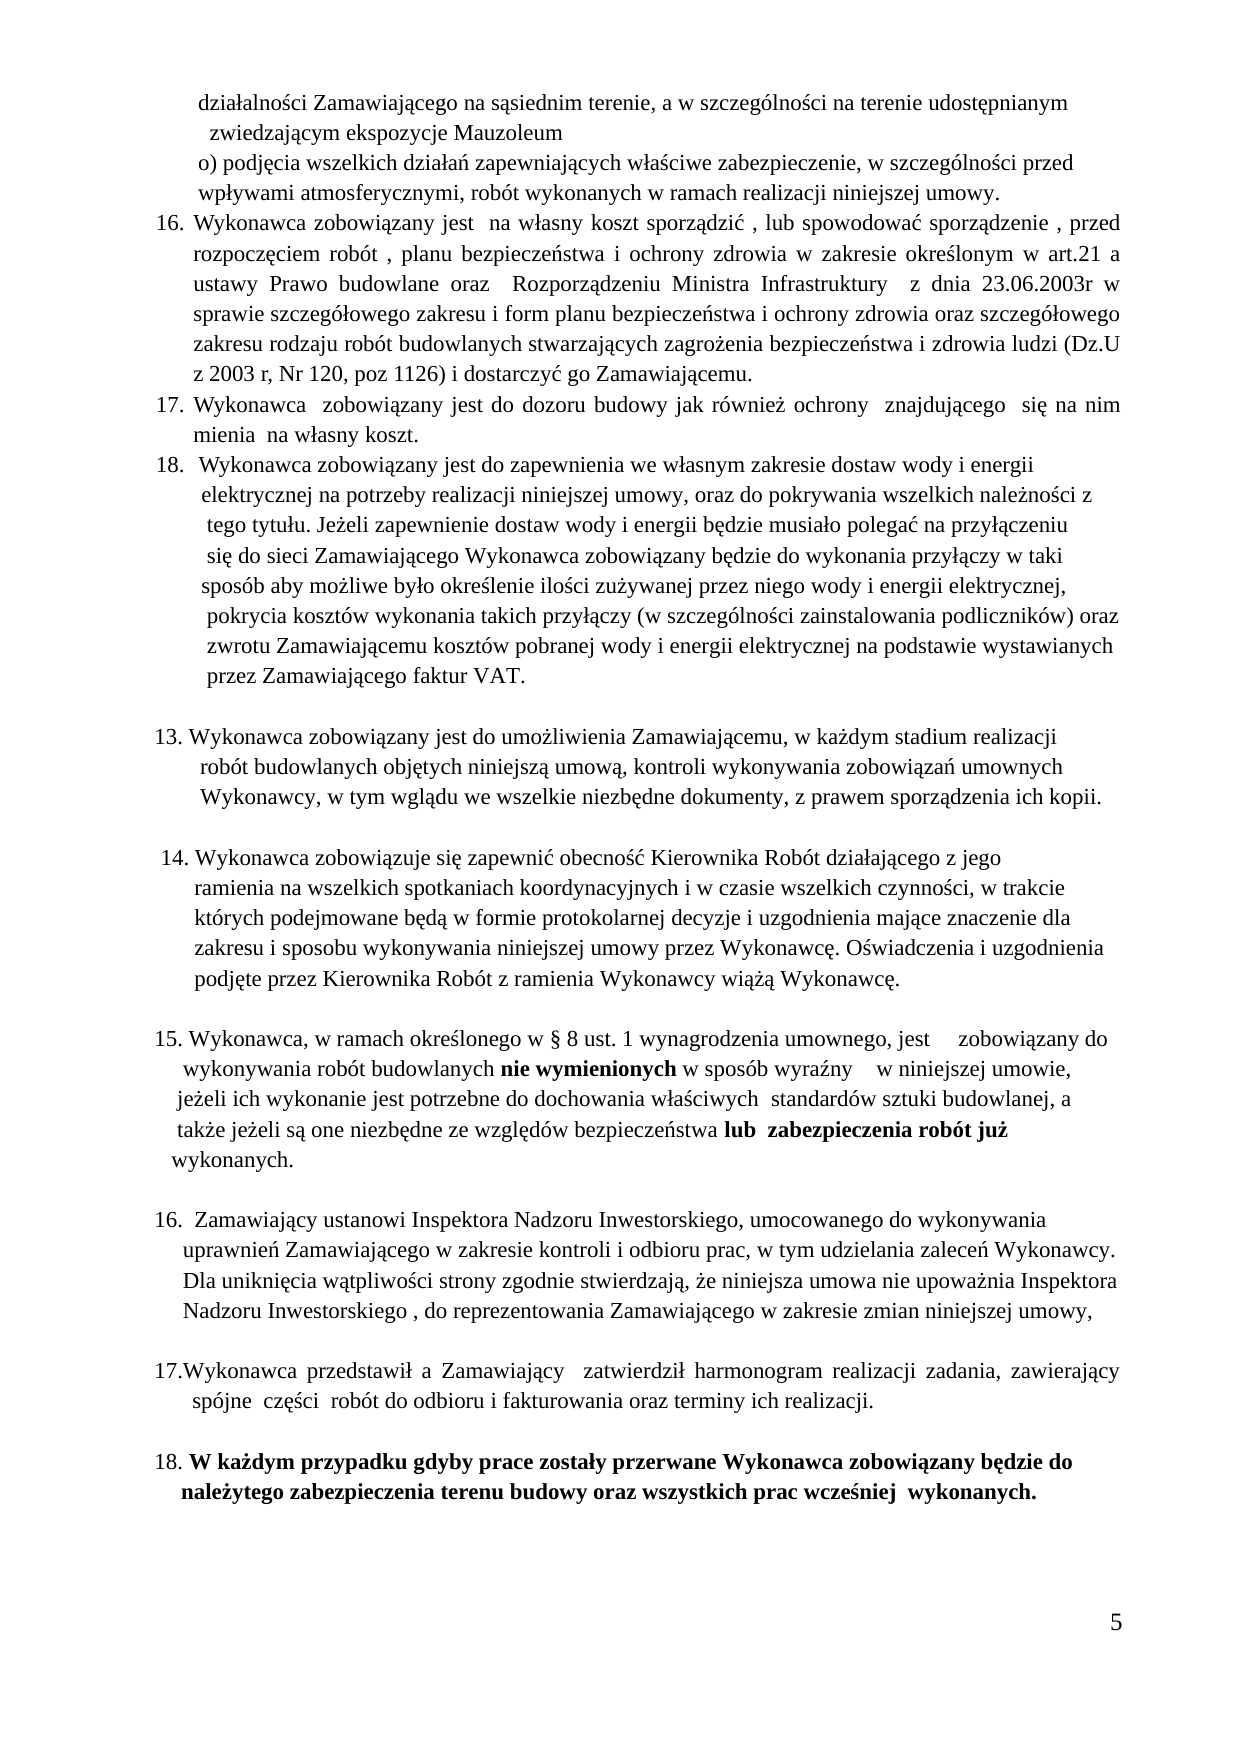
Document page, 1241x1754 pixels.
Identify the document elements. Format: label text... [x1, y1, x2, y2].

text zwrotu Zamawiającemu kosztów pobranej wody i energii elektrycznej na podstawie wystawianych [118, 632, 1122, 659]
text zakresu i sposobu wykonywania niniejszej umowy przez Wykonawcę. Oświadczenia i uzgodnienia [118, 934, 1122, 961]
text także jeżeli są one niezbędne ze względów bezpieczeństwa lub zabezpieczenia robót już [154, 1116, 1122, 1142]
text zwiedzającym ekspozycje Mauzoleum [118, 119, 1122, 145]
text należytego zabezpieczenia terenu budowy oraz wszystkich prac wcześniej wykonanych. [118, 1478, 1122, 1504]
text 14. Wykonawca zobowiązuje się zapewnić obecność Kierownika Robót działającego z jego [160, 844, 1122, 870]
text sposób aby możliwe było określenie ilości zużywanej przez niego wody i energii elektrycznej, [118, 572, 1122, 598]
text przez Zamawiającego faktur VAT. [118, 663, 1122, 689]
text wykonanych. [154, 1146, 1122, 1172]
text jeżeli ich wykonanie jest potrzebne do dochowania właściwych standardów sztuki budowlanej, a [154, 1086, 1122, 1112]
text 17.Wykonawca przedstawił a Zamawiający zatwierdził harmonogram realizacji zadania, zawierający spójne części robót do odbioru i fakturowania oraz terminy ich realizacji. [154, 1357, 1122, 1414]
text 13. Wykonawca zobowiązany jest do umożliwienia Zamawiającemu, w każdym stadium realizacji [154, 723, 1122, 749]
text Wykonawcy, w tym wglądu we wszelkie niezbędne dokumenty, z prawem sporządzenia ich kopii. [118, 783, 1122, 810]
text 16. Zamawiający ustanowi Inspektora Nadzoru Inwestorskiego, umocowanego do wykonywania [154, 1206, 1122, 1233]
list Wykonawca zobowiązany jest do zapewnienia we własnym zakresie dostaw wody i energii [156, 451, 1122, 477]
list Wykonawca zobowiązany jest na własny koszt sporządzić , lub spowodować sporządzenie , przed rozpoczęciem robót , planu bezpieczeństwa i ochrony zdrowia w zakresie określonym w art.21 a ustawy Prawo budowlane oraz Rozporządzeniu Ministra Infrastruktury z dnia 23.06.2003r w sprawie szczegółowego zakresu i form planu bezpieczeństwa i ochrony zdrowia oraz szczegółowego zakresu rodzaju robót budowlanych stwarzających zagrożenia bezpieczeństwa i zdrowia ludzi (Dz.U z 2003 r, Nr 120, poz 1126) i dostarczyć go Zamawiającemu. [156, 209, 1122, 387]
text 18. W każdym przypadku gdyby prace zostały przerwane Wykonawca zobowiązany będzie do [154, 1448, 1122, 1474]
text działalności Zamawiającego na sąsiednim terenie, a w szczególności na terenie udostępnianym [118, 89, 1122, 115]
list Wykonawca zobowiązany jest do dozoru budowy jak również ochrony znajdującego się na nim mienia na własny koszt. [156, 391, 1122, 447]
text uprawnień Zamawiającego w zakresie kontroli i odbioru prac, w tym udzielania zaleceń Wykonawcy. [118, 1237, 1122, 1263]
text 15. Wykonawca, w ramach określonego w § 8 ust. 1 wynagrodzenia umownego, jest zobowiązany do [154, 1025, 1122, 1051]
text wpływami atmosferycznymi, robót wykonanych w ramach realizacji niniejszej umowy. [118, 179, 1122, 206]
text tego tytułu. Jeżeli zapewnienie dostaw wody i energii będzie musiało polegać na przyłączeniu [118, 512, 1122, 538]
text których podejmowane będą w formie protokolarnej decyzje i uzgodnienia mające znaczenie dla [118, 904, 1122, 931]
text elektrycznej na potrzeby realizacji niniejszej umowy, oraz do pokrywania wszelkich należności z [118, 481, 1122, 508]
text Nadzoru Inwestorskiego , do reprezentowania Zamawiającego w zakresie zmian niniejszej umowy, [118, 1297, 1122, 1323]
text wykonywania robót budowlanych nie wymienionych w sposób wyraźny w niniejszej umowie, [154, 1055, 1122, 1082]
text podjęte przez Kierownika Robót z ramienia Wykonawcy wiążą Wykonawcę. [118, 965, 1122, 991]
text robót budowlanych objętych niniejszą umową, kontroli wykonywania zobowiązań umownych [118, 753, 1122, 779]
text o) podjęcia wszelkich działań zapewniających właściwe zabezpieczenie, w szczególności przed [118, 149, 1122, 175]
text ramienia na wszelkich spotkaniach koordynacyjnych i w czasie wszelkich czynności, w trakcie [118, 874, 1122, 900]
text pokrycia kosztów wykonania takich przyłączy (w szczególności zainstalowania podliczników) oraz [118, 602, 1122, 628]
text Dla uniknięcia wątpliwości strony zgodnie stwierdzają, że niniejsza umowa nie upoważnia Inspektora [118, 1267, 1122, 1293]
text się do sieci Zamawiającego Wykonawca zobowiązany będzie do wykonania przyłączy w taki [118, 542, 1122, 568]
